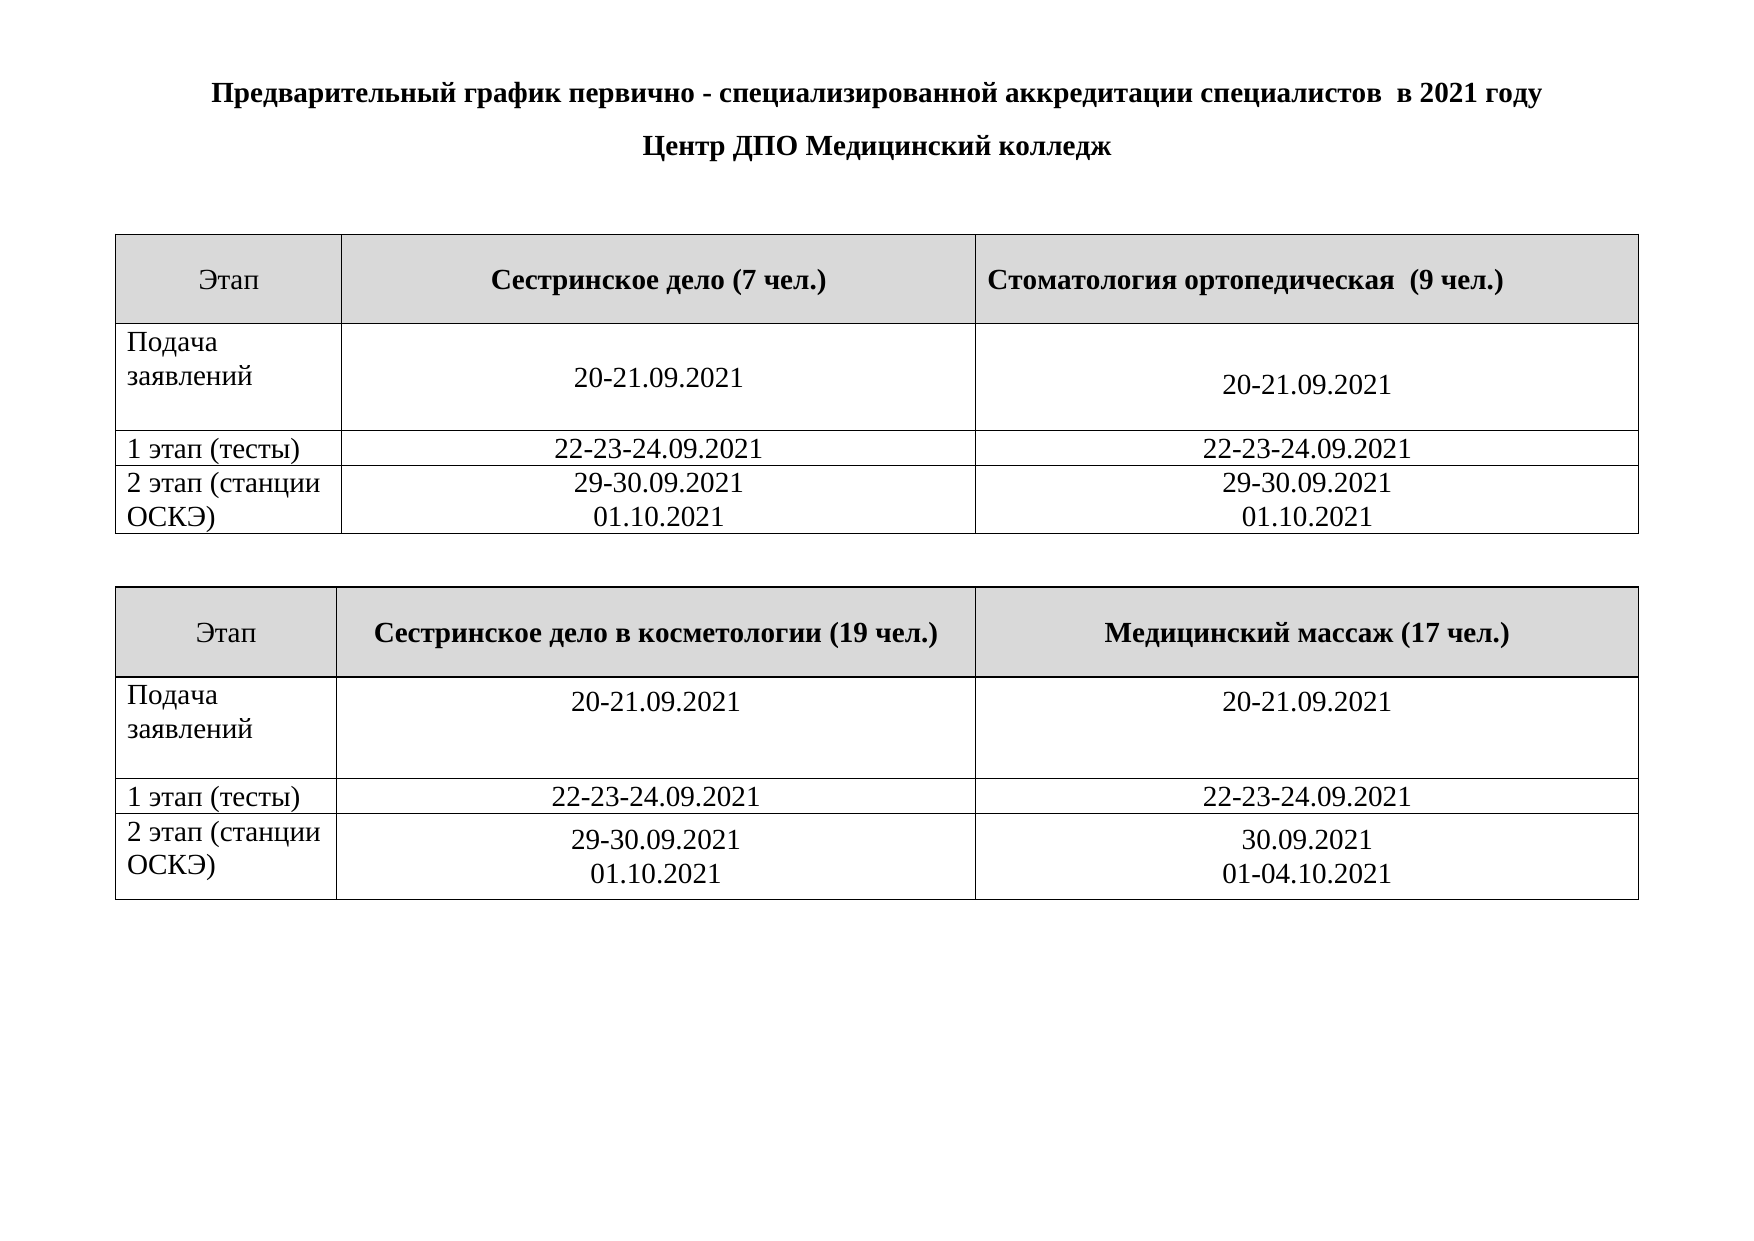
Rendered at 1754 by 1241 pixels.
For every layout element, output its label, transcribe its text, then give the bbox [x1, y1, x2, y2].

table_cell Подача заявлений [116, 678, 336, 778]
table_header Стоматология ортопедическая (9 чел.) [976, 235, 1638, 323]
table_cell 2 этап (станции ОСКЭ) [116, 814, 336, 898]
table_header Сестринское дело в косметологии (19 чел.) [337, 588, 975, 676]
table_cell 29-30.09.2021 01.10.2021 [337, 814, 975, 898]
table_header Сестринское дело (7 чел.) [342, 235, 975, 323]
table_cell 20-21.09.2021 [976, 324, 1638, 430]
table_cell 1 этап (тесты) [116, 431, 341, 464]
text Предварительный график первично - специализированной аккредитации специалистов в 2021 году [75, 75, 1679, 108]
table_header Медицинский массаж (17 чел.) [976, 588, 1638, 676]
table_header Этап [116, 588, 336, 676]
table_cell 29-30.09.2021 01.10.2021 [976, 466, 1638, 533]
table_cell 22-23-24.09.2021 [976, 431, 1638, 464]
table_cell 22-23-24.09.2021 [342, 431, 975, 464]
table_header Этап [116, 235, 341, 323]
table_cell 22-23-24.09.2021 [337, 779, 975, 813]
table_cell 1 этап (тесты) [116, 779, 336, 813]
text Центр ДПО Медицинский колледж [75, 128, 1679, 161]
table_cell 30.09.2021 01-04.10.2021 [976, 814, 1638, 898]
table_cell 20-21.09.2021 [337, 678, 975, 778]
table_cell 2 этап (станции ОСКЭ) [116, 466, 341, 533]
table_cell 20-21.09.2021 [342, 324, 975, 430]
table_cell 29-30.09.2021 01.10.2021 [342, 466, 975, 533]
table_cell 20-21.09.2021 [976, 678, 1638, 778]
table_cell 22-23-24.09.2021 [976, 779, 1638, 813]
table_cell Подача заявлений [116, 324, 341, 430]
